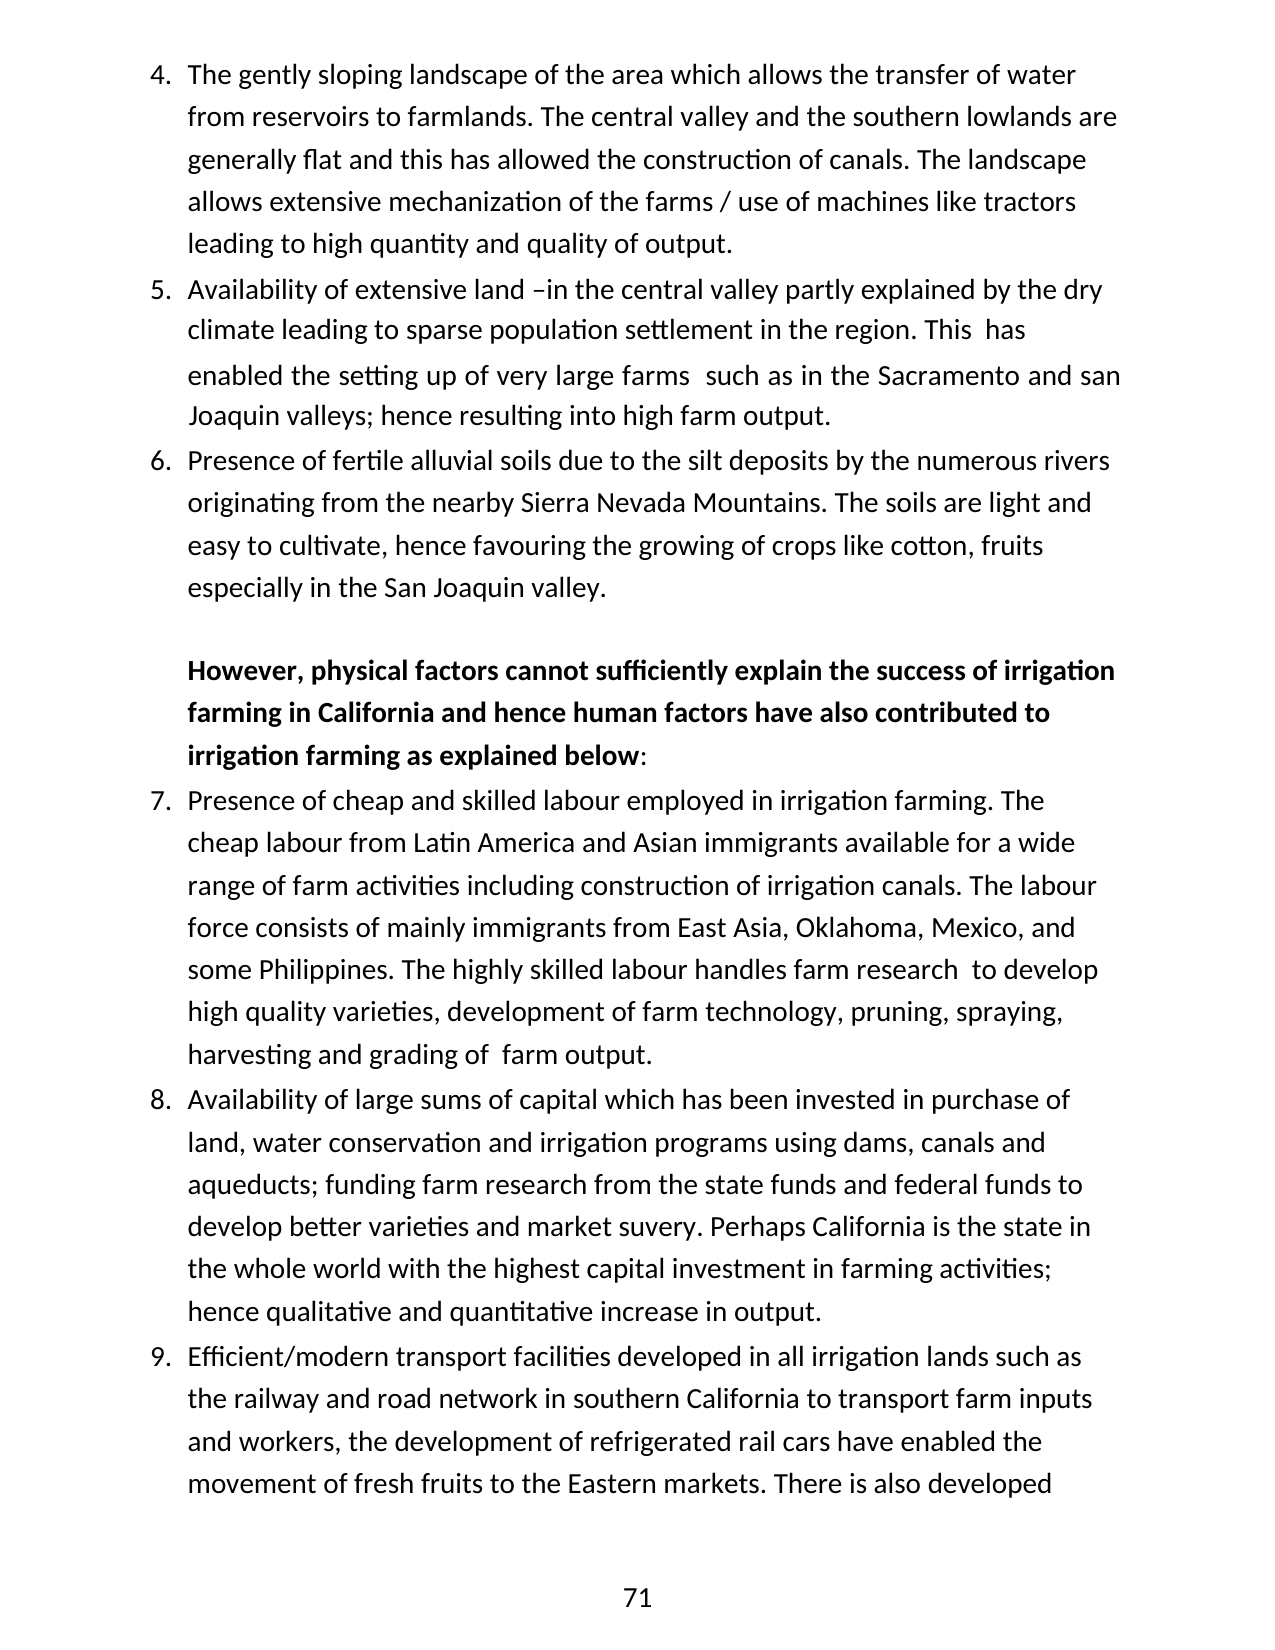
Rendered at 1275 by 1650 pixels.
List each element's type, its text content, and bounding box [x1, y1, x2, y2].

list Availability of large sums of capital which has been invested in purchase of land, water conservation and irrigation programs using dams, canals and aqueducts; funding farm research from the state funds and federal funds to develop better varieties and market suvery. Perhaps California is the state in the whole world with the highest capital investment in farming activities; hence qualitative and quantitative increase in output. [150, 1081, 1123, 1328]
list Availability of extensive land –in the central valley partly explained by the dry climate leading to sparse population settlement in the region. This has [150, 271, 1123, 347]
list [150, 1338, 1123, 1501]
list Presence of fertile alluvial soils due to the silt deposits by the numerous rivers originating from the nearby Sierra Nevada Mountains. The soils are light and easy to cultivate, hence favouring the growing of crops like cotton, fruits especially in the San Joaquin valley. [150, 442, 1123, 605]
list The gently sloping landscape of the area which allows the transfer of water from reservoirs to farmlands. The central valley and the southern lowlands are generally flat and this has allowed the construction of canals. The landscape allows extensive mechanization of the farms / use of machines like tractors leading to high quantity and quality of output. [150, 56, 1123, 261]
text However, physical factors cannot sufficiently explain the success of irrigation farming in California and hence human factors have also contributed to irrigation farming as explained below: [187, 652, 1123, 772]
list Presence of cheap and skilled labour employed in irrigation farming. The cheap labour from Latin America and Asian immigrants available for a wide range of farm activities including construction of irrigation canals. The labour force consists of mainly immigrants from East Asia, Oklahoma, Mexico, and some Philippines. The highly skilled labour handles farm research to develop high quality varieties, development of farm technology, pruning, spraying, harvesting and grading of farm output. [150, 782, 1123, 1071]
text enabled the setting up of very large farms such as in the Sacramento and san Joaquin valleys; hence resulting into high farm output. [187, 357, 1123, 432]
